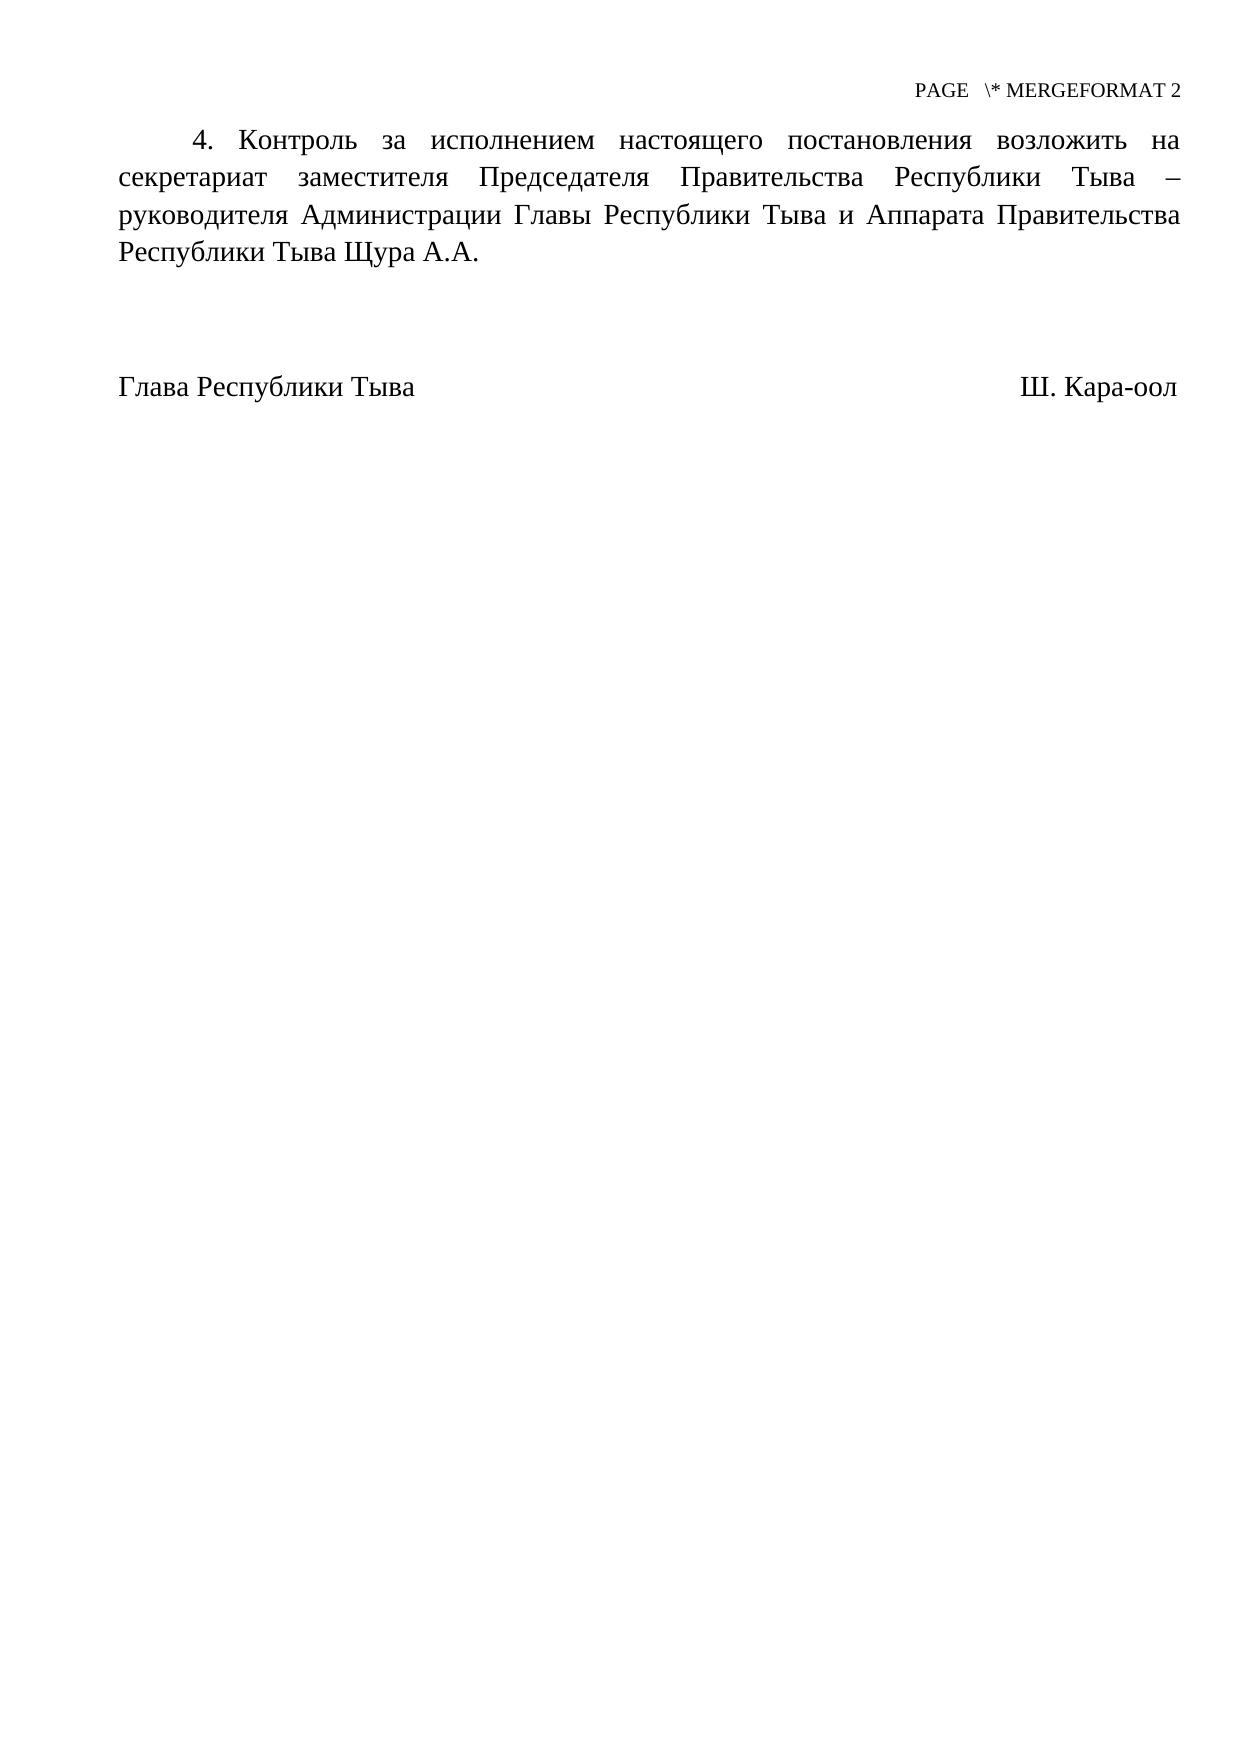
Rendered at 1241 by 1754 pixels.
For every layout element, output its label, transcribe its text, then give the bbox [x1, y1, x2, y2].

text 4. Контроль за исполнением настоящего постановления возложить на секретариат заместителя Председателя Правительства Республики Тыва – руководителя Администрации Главы Республики Тыва и Аппарата Правительства Республики Тыва Щура А.А. [118, 118, 1181, 268]
text Глава Республики Тыва Ш. Кара-оол [118, 369, 1181, 402]
